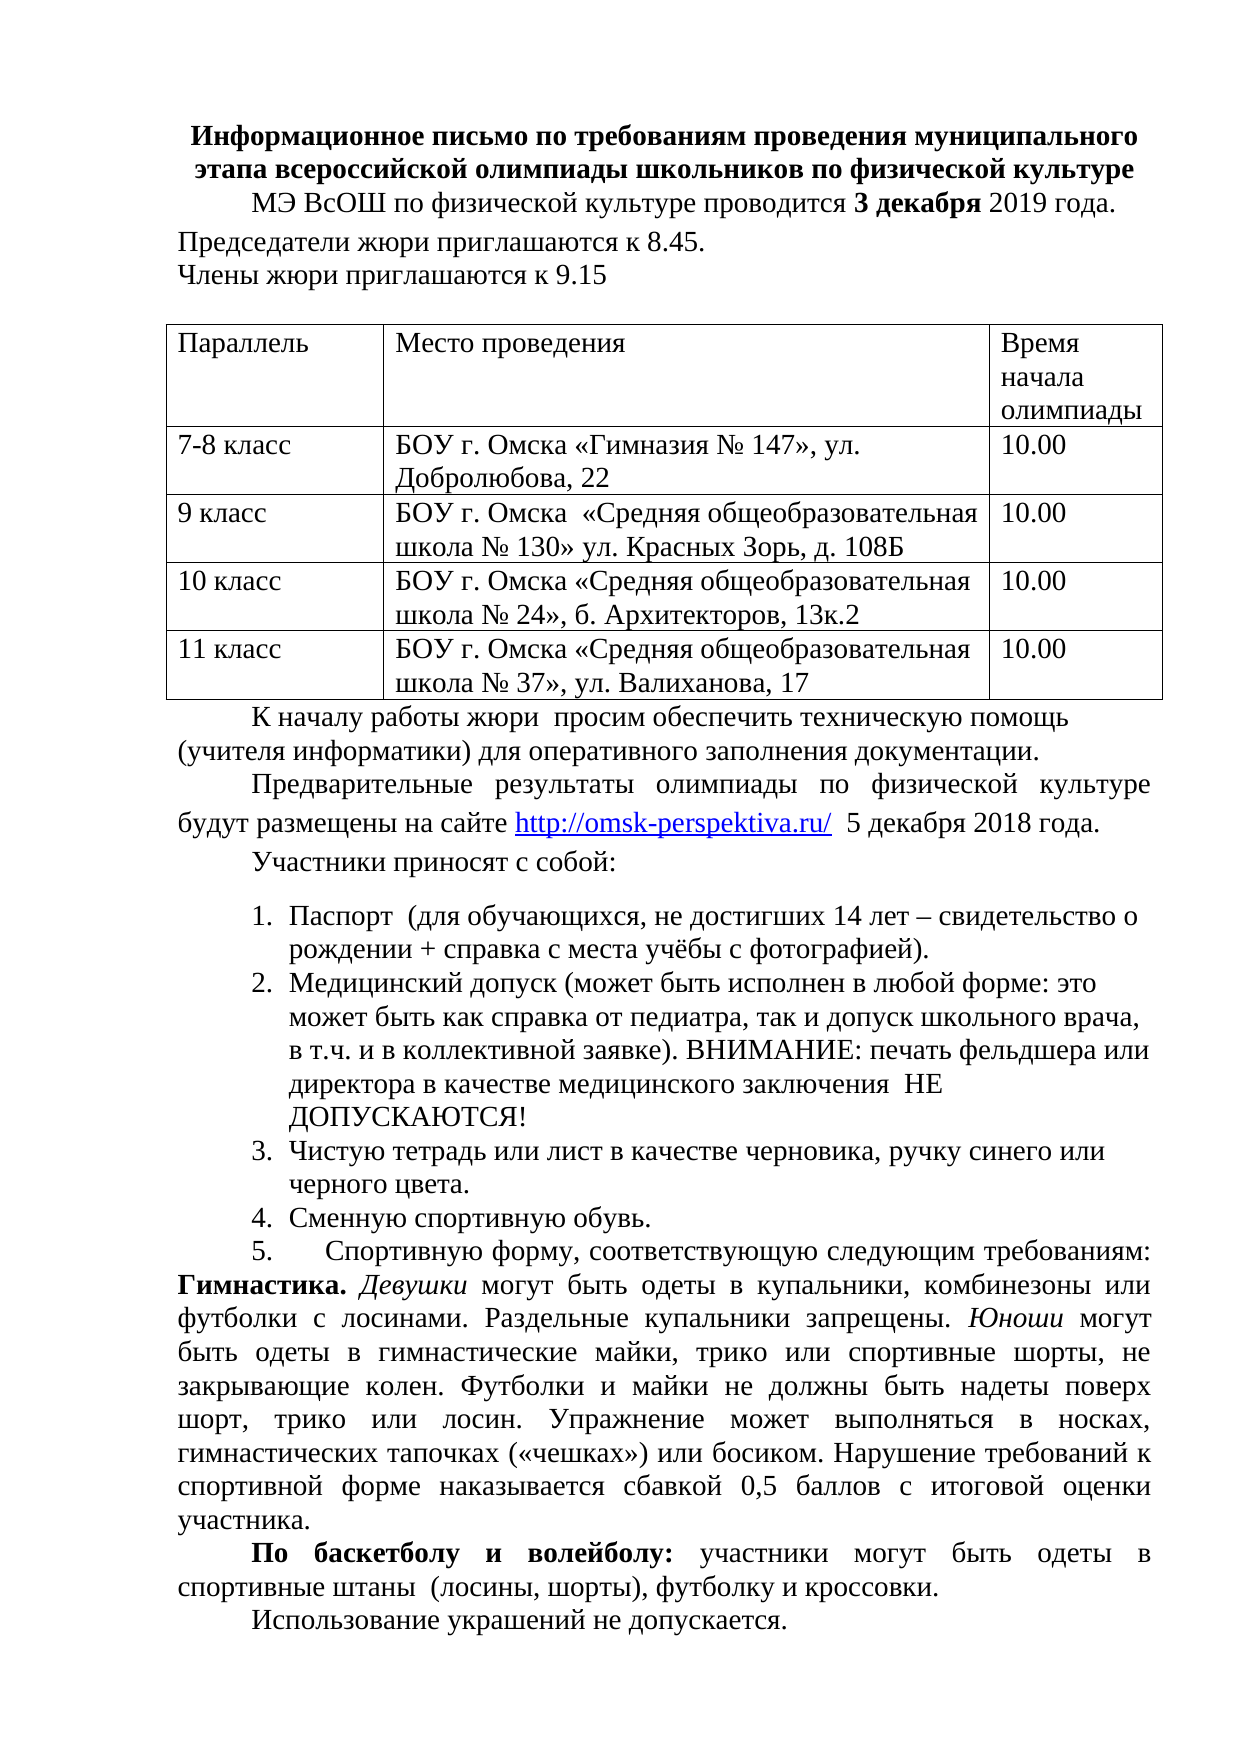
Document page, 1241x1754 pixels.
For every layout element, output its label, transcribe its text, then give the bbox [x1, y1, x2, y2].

table_cell БОУ г. Омска «Средняя общеобразовательная школа № 24», б. Архитекторов, 13к.2 [384, 563, 989, 630]
table_header Время начала олимпиады [990, 325, 1162, 426]
table_cell 11 класс [167, 631, 383, 698]
text Члены жюри приглашаются к 9.15 [177, 257, 1152, 291]
table_cell 10.00 [990, 631, 1162, 698]
table_cell БОУ г. Омска «Средняя общеобразовательная школа № 37», ул. Валиханова, 17 [384, 631, 989, 698]
table_cell 10.00 [990, 563, 1162, 630]
text По баскетболу и волейболу: участники могут быть одеты в спортивные штаны (лосины, шорты), футболку и кроссовки. [177, 1535, 1152, 1602]
text МЭ ВсОШ по физической культуре проводится 3 декабря 2019 года. [177, 185, 1152, 219]
table_header Место проведения [384, 325, 989, 426]
table_cell 9 класс [167, 495, 383, 562]
table_cell 10.00 [990, 495, 1162, 562]
table_header Параллель [167, 325, 383, 426]
table_cell 10.00 [990, 427, 1162, 494]
table_cell БОУ г. Омска «Средняя общеобразовательная школа № 130» ул. Красных Зорь, д. 108Б [384, 495, 989, 562]
text Председатели жюри приглашаются к 8.45. [177, 224, 1152, 257]
list Медицинский допуск (может быть исполнен в любой форме: это может быть как справка от педиатра, так и допуск школьного врача, в т.ч. и в коллективной заявке). ВНИМАНИЕ: печать фельдшера или директора в качестве медицинского заключения НЕ ДОПУСКАЮТСЯ! [251, 965, 1152, 1133]
table_cell 10 класс [167, 563, 383, 630]
text К началу работы жюри просим обеспечить техническую помощь (учителя информатики) для оперативного заполнения документации. [177, 700, 1152, 767]
list Чистую тетрадь или лист в качестве черновика, ручку синего или черного цвета. [251, 1133, 1152, 1200]
table_cell БОУ г. Омска «Гимназия № 147», ул. Добролюбова, 22 [384, 427, 989, 494]
text Участники приносят с собой: [177, 844, 1152, 877]
text Предварительные результаты олимпиады по физической культуре будут размещены на сайте http://omsk-perspektiva.ru/ 5 декабря 2018 года. [177, 767, 1152, 839]
list Спортивную форму, соответствующую следующим требованиям: Гимнастика. Девушки могут быть одеты в купальники, комбинезоны или футболки с лосинами. Раздельные купальники запрещены. Юноши могут быть одеты в гимнастические майки, трико или спортивные шорты, не закрывающие колен. Футболки и майки не должны быть надеты поверх шорт, трико или лосин. Упражнение может выполняться в носках, гимнастических тапочках («чешках») или босиком. Нарушение требований к спортивной форме наказывается сбавкой 0,5 баллов с итоговой оценки участника. [177, 1233, 1152, 1535]
list Сменную спортивную обувь. [251, 1200, 1152, 1233]
list Паспорт (для обучающихся, не достигших 14 лет – свидетельство о рождении + справка с места учёбы с фотографией). [251, 898, 1152, 965]
text Информационное письмо по требованиям проведения муниципального этапа всероссийской олимпиады школьников по физической культуре [177, 118, 1152, 185]
table_cell 7-8 класс [167, 427, 383, 494]
text Использование украшений не допускается. [177, 1602, 1152, 1636]
